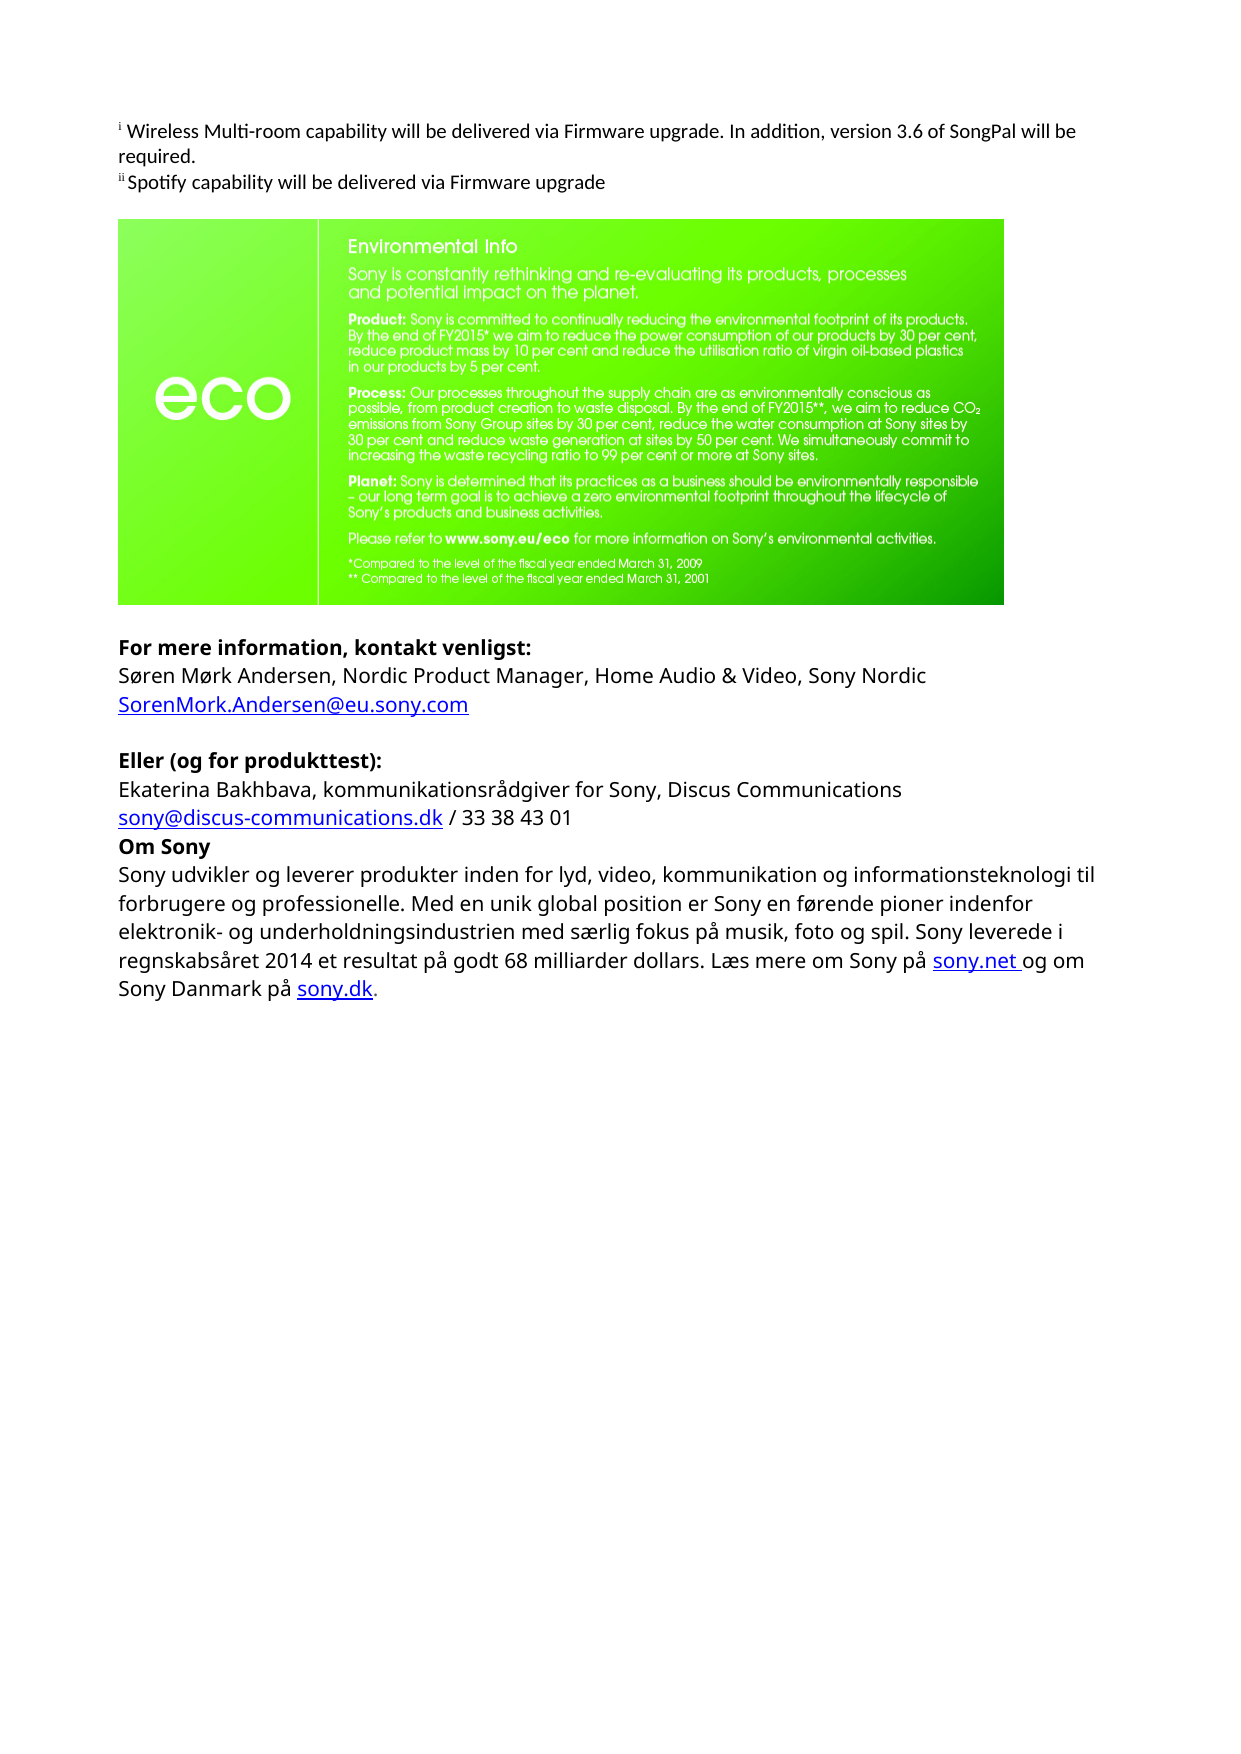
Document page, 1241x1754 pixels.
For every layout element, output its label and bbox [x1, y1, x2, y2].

picture [118, 219, 1004, 605]
